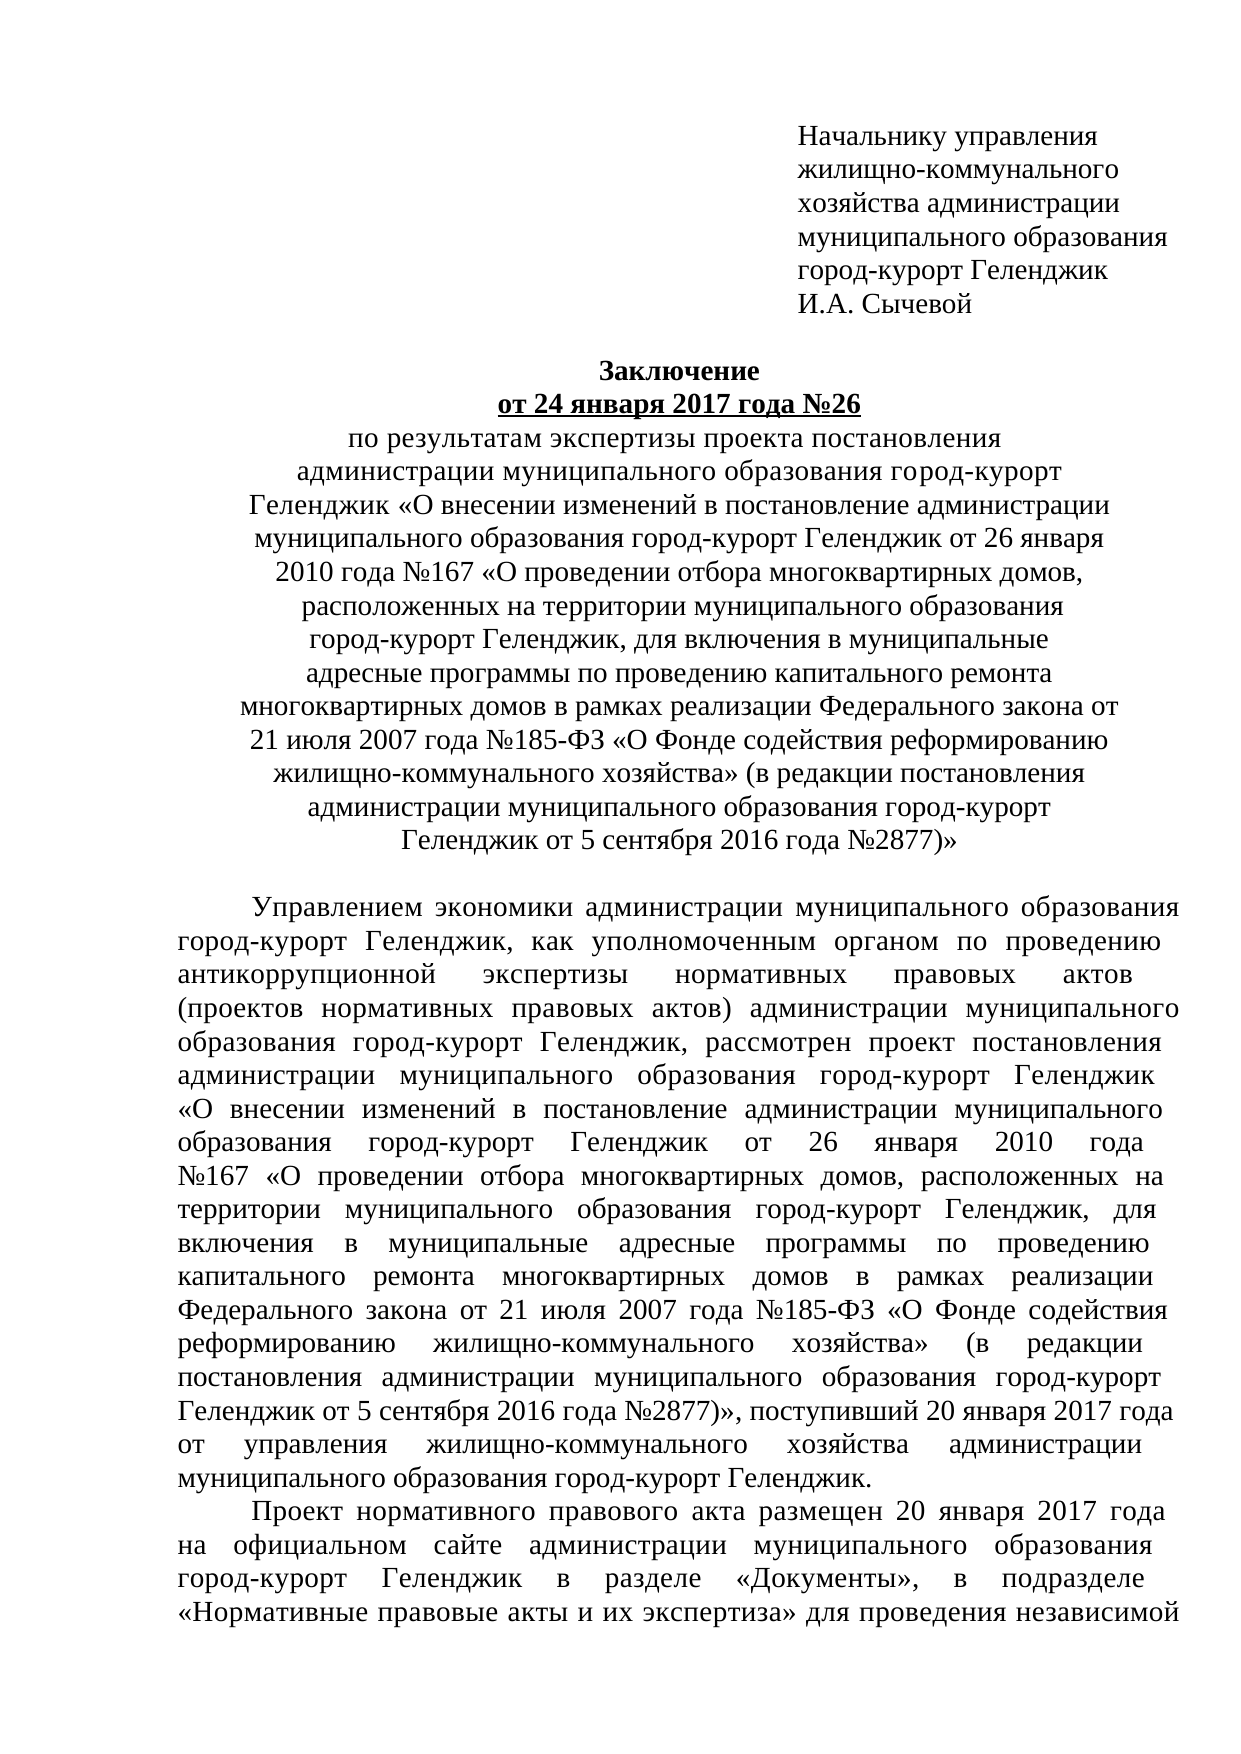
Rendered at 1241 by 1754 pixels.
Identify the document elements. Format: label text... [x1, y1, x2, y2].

text от 24 января 2017 года №26 [236, 386, 1122, 420]
text расположенных на территории муниципального образования [236, 588, 1122, 621]
text по результатам экспертизы проекта постановления администрации муниципального образования город-курорт Геленджик «О внесении изменений в постановление администрации муниципального образования город-курорт Геленджик от 26 января 2010 года №167 «О проведении отбора многоквартирных домов, [236, 420, 1122, 588]
text адресные программы по проведению капитального ремонта многоквартирных домов в рамках реализации Федерального закона от 21 июля 2007 года №185-ФЗ «О Фонде содействия реформированию [236, 655, 1122, 755]
text жилищно-коммунального хозяйства» (в редакции постановления администрации муниципального образования город-курорт Геленджик от 5 сентября 2016 года №2877)» [236, 755, 1122, 856]
text И.А. Сычевой [797, 286, 1181, 319]
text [177, 1493, 1181, 1627]
text Заключение [177, 353, 1181, 386]
text город-курорт Геленджик, для включения в муниципальные [236, 621, 1122, 655]
text Начальнику управления жилищно-коммунального хозяйства администрации муниципального образования город-курорт Геленджик [797, 118, 1181, 286]
text Управлением экономики администрации муниципального образования город-курорт Геленджик, как уполномоченным органом по проведению антикоррупционной экспертизы нормативных правовых актов (проектов нормативных правовых актов) администрации муниципального образования город-курорт Геленджик, рассмотрен проект постановления администрации муниципального образования город-курорт Геленджик «О внесении изменений в постановление администрации муниципального образования город-курорт Геленджик от 26 января 2010 года №167 «О проведении отбора многоквартирных домов, расположенных на территории муниципального образования город-курорт Геленджик, для включения в муниципальные адресные программы по проведению капитального ремонта многоквартирных домов в рамках реализации Федерального закона от 21 июля 2007 года №185-ФЗ «О Фонде содействия реформированию жилищно-коммунального хозяйства» (в редакции постановления администрации муниципального образования город-курорт Геленджик от 5 сентября 2016 года №2877)», поступивший 20 января 2017 года от управления жилищно-коммунального хозяйства администрации муниципального образования город-курорт Геленджик. [177, 889, 1181, 1493]
